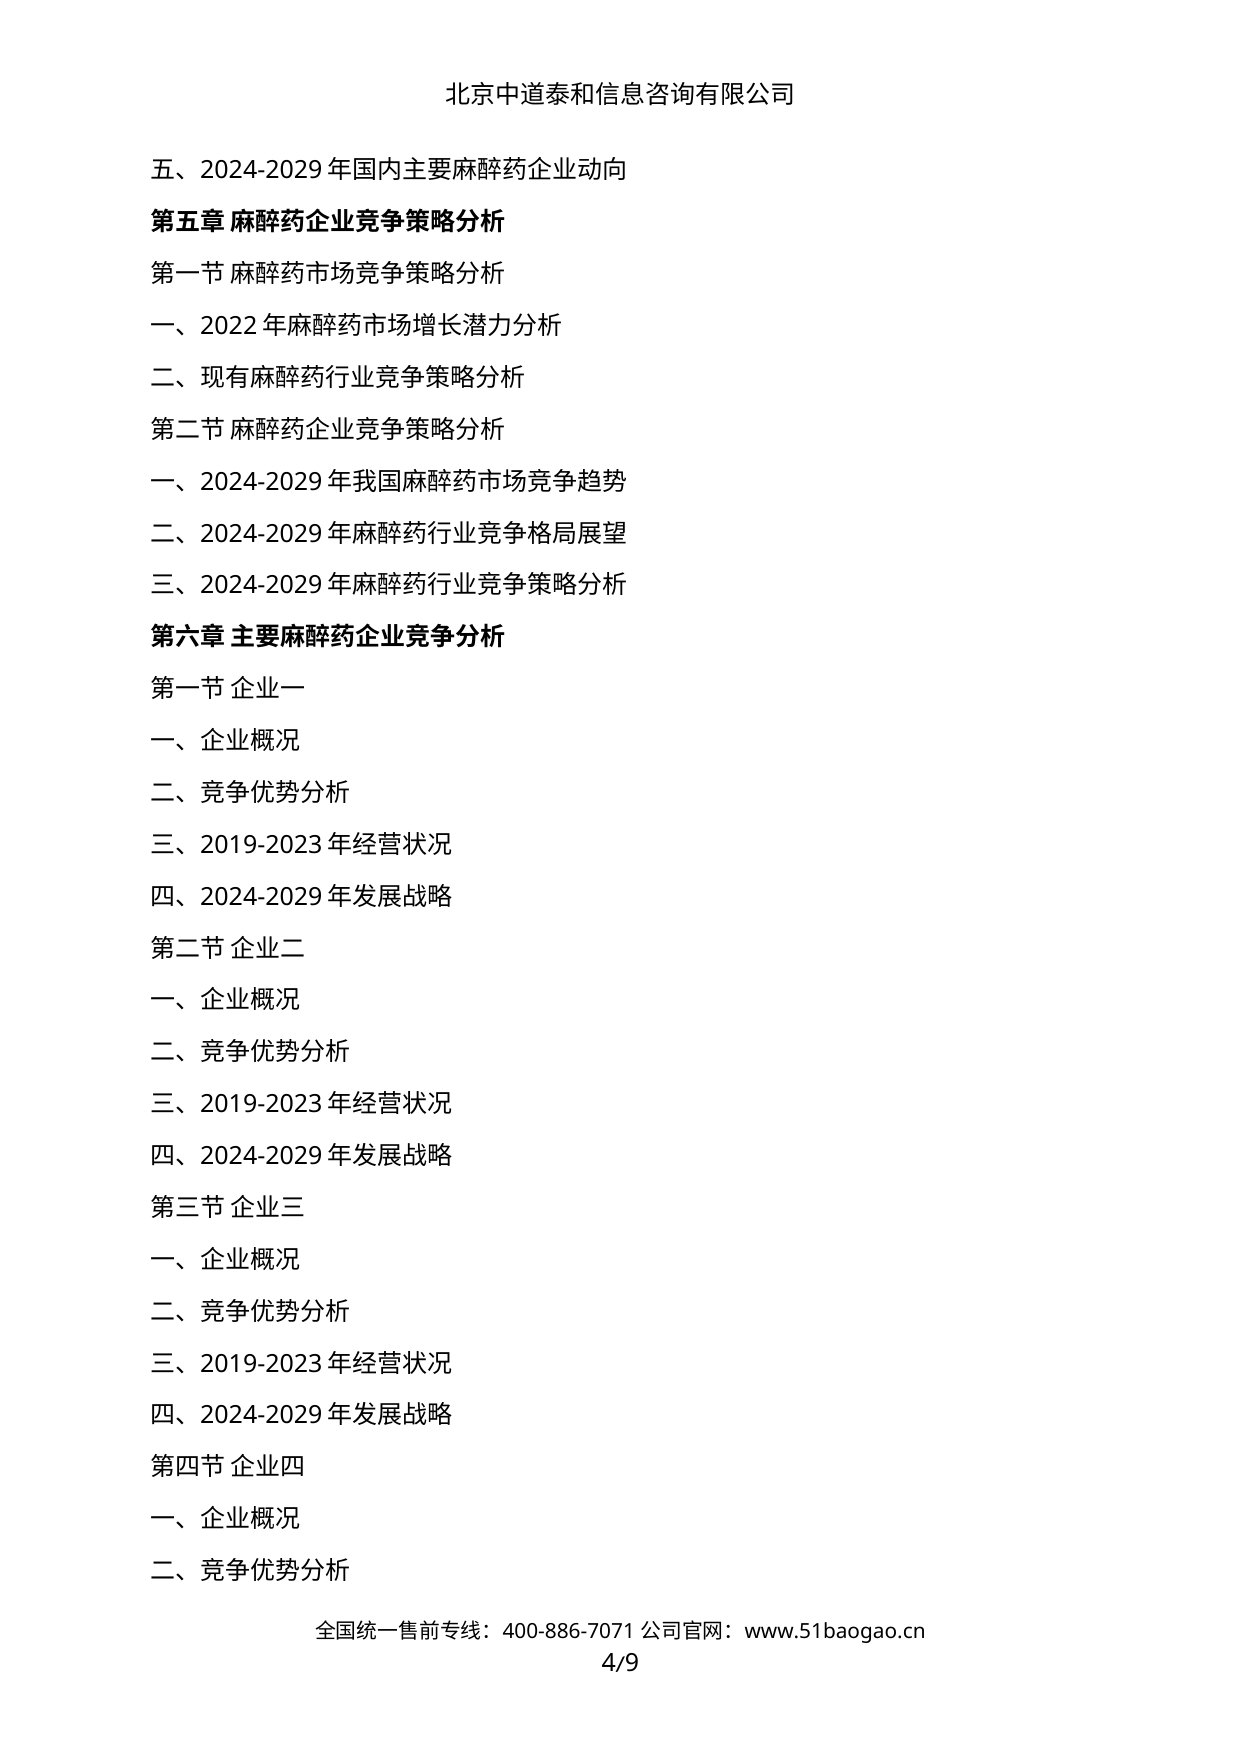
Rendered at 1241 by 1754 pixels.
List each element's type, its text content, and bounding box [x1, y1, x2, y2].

text 三、2019-2023年经营状况 [150, 1084, 1090, 1120]
text 第五章 麻醉药企业竞争策略分析 [150, 202, 1090, 238]
text 第三节 企业三 [150, 1187, 1090, 1224]
text 二、竞争优势分析 [150, 1291, 1090, 1327]
text 三、2019-2023年经营状况 [150, 1343, 1090, 1379]
text 一、企业概况 [150, 1239, 1090, 1276]
text 二、现有麻醉药行业竞争策略分析 [150, 357, 1090, 394]
text 一、2022年麻醉药市场增长潜力分析 [150, 306, 1090, 342]
text 二、竞争优势分析 [150, 772, 1090, 809]
text 第二节 企业二 [150, 928, 1090, 964]
text 一、企业概况 [150, 721, 1090, 757]
text 三、2019-2023年经营状况 [150, 824, 1090, 861]
text 第四节 企业四 [150, 1447, 1090, 1483]
text 五、2024-2029年国内主要麻醉药企业动向 [150, 150, 1090, 186]
text 四、2024-2029年发展战略 [150, 1395, 1090, 1431]
text 第六章 主要麻醉药企业竞争分析 [150, 617, 1090, 653]
text 三、2024-2029年麻醉药行业竞争策略分析 [150, 565, 1090, 601]
text 二、竞争优势分析 [150, 1551, 1090, 1587]
text 第二节 麻醉药企业竞争策略分析 [150, 409, 1090, 446]
text 第一节 企业一 [150, 669, 1090, 705]
text 二、竞争优势分析 [150, 1032, 1090, 1068]
text 一、企业概况 [150, 980, 1090, 1016]
text 一、2024-2029年我国麻醉药市场竞争趋势 [150, 461, 1090, 497]
text 第一节 麻醉药市场竞争策略分析 [150, 254, 1090, 290]
text 四、2024-2029年发展战略 [150, 1136, 1090, 1172]
text 一、企业概况 [150, 1499, 1090, 1535]
text 二、2024-2029年麻醉药行业竞争格局展望 [150, 513, 1090, 549]
text 四、2024-2029年发展战略 [150, 876, 1090, 912]
